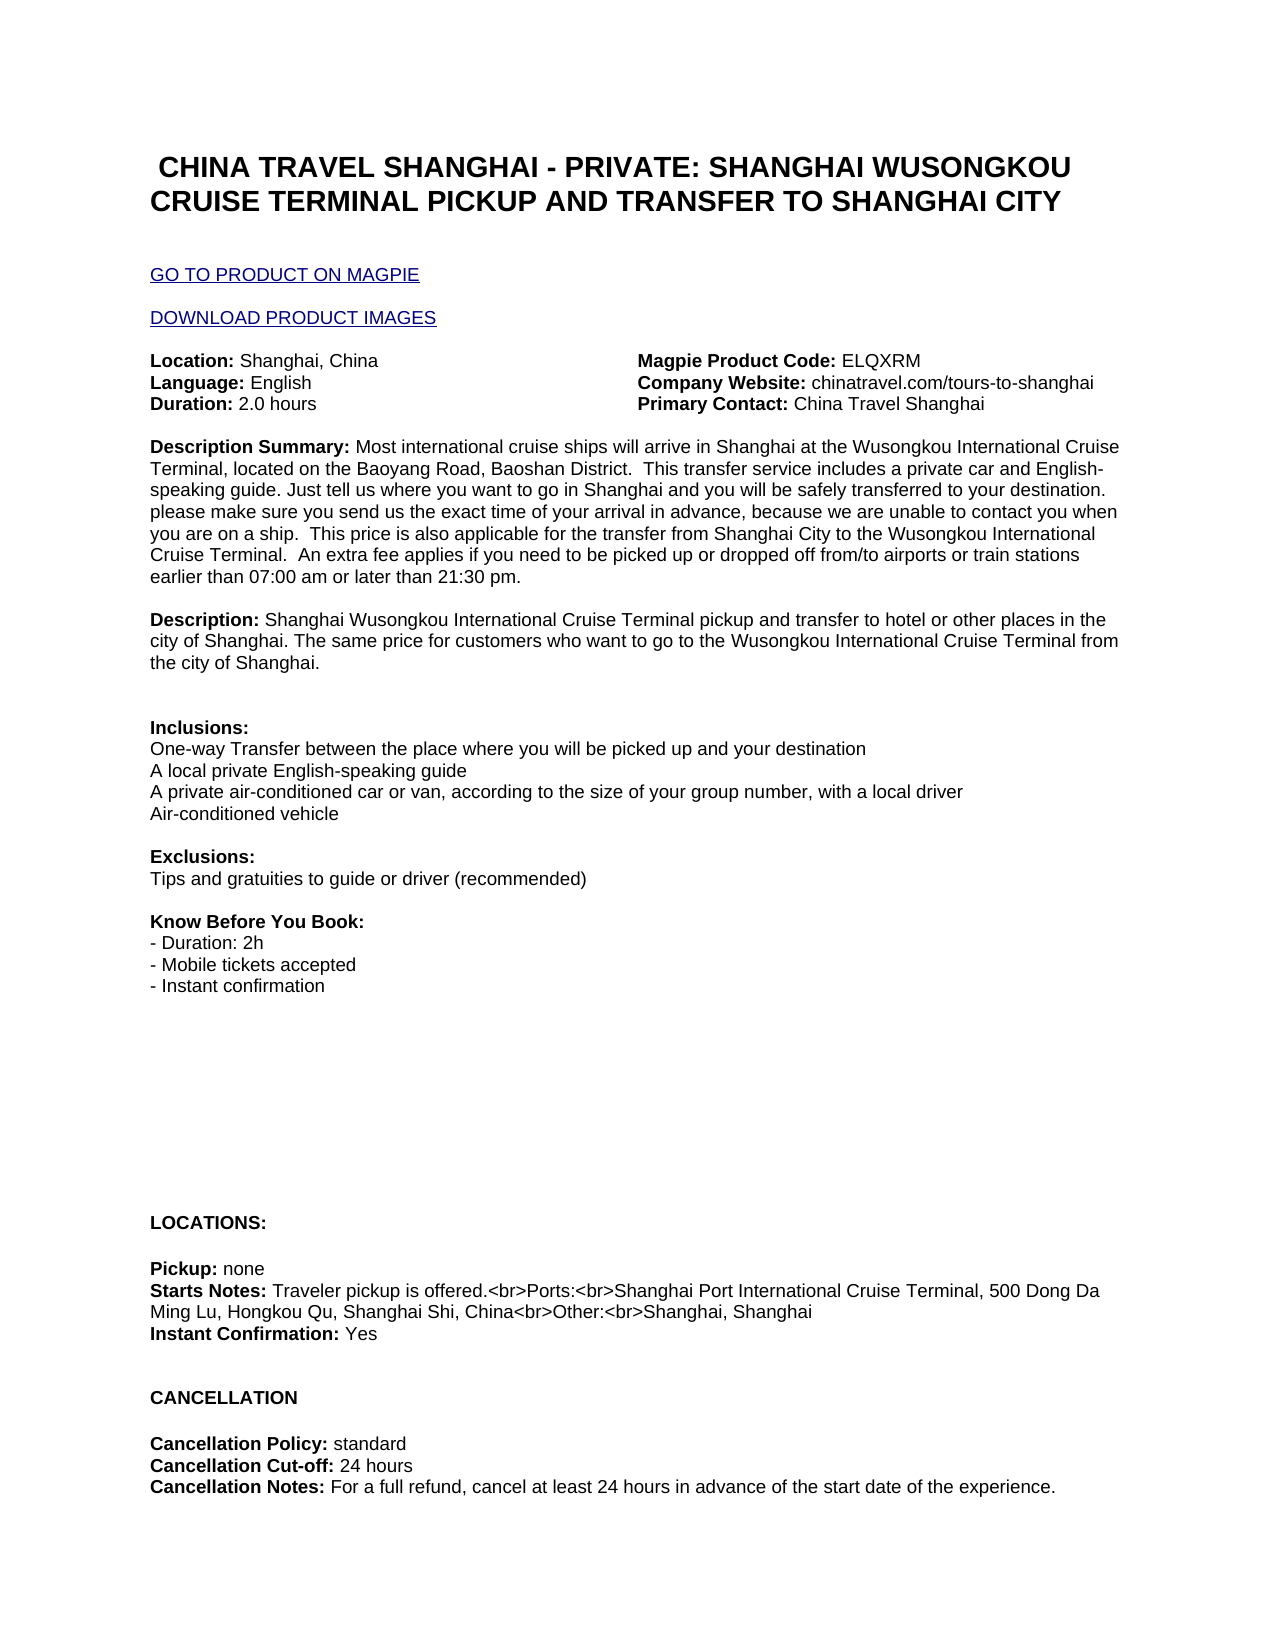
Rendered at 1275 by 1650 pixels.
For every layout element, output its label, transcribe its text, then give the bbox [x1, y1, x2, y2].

text - Duration: 2h [150, 932, 1125, 954]
table_header Location: Shanghai, China Language: English Duration: 2.0 hours [139, 350, 626, 414]
text Starts Notes: Traveler pickup is offered.<br>Ports:<br>Shanghai Port International Cruise Terminal, 500 Dong Da Ming Lu, Hongkou Qu, Shanghai Shi, China<br>Other:<br>Shanghai, Shanghai [150, 1279, 1125, 1323]
text Cancellation Notes: For a full refund, cancel at least 24 hours in advance of the start date of the experience. [150, 1476, 1125, 1498]
text A private air-conditioned car or van, according to the size of your group number, with a local driver [150, 781, 1125, 803]
subtitle Cancellation [150, 1387, 1125, 1408]
table_header Magpie Product Code: ELQXRM Company Website: chinatravel.com/tours-to-shanghai Primary Contact: China Travel Shanghai [626, 350, 1114, 414]
subtitle China Travel Shanghai - Private: Shanghai Wusongkou Cruise Terminal Pickup and Transfer to Shanghai City [150, 150, 1125, 217]
text Know Before You Book: [150, 911, 1125, 932]
text Air-conditioned vehicle [150, 803, 1125, 824]
text Instant Confirmation: Yes [150, 1323, 1125, 1344]
subtitle Locations: [150, 1212, 1125, 1233]
text Cancellation Cut-off: 24 hours [150, 1454, 1125, 1476]
text One-way Transfer between the place where you will be picked up and your destination [150, 738, 1125, 759]
text - Instant confirmation [150, 975, 1125, 997]
text Description Summary: Most international cruise ships will arrive in Shanghai at the Wusongkou International Cruise Terminal, located on the Baoyang Road, Baoshan District. This transfer service includes a private car and English-speaking guide. Just tell us where you want to go in Shanghai and you will be safely transferred to your destination. please make sure you send us the exact time of your arrival in advance, because we are unable to contact you when you are on a ship. This price is also applicable for the transfer from Shanghai City to the Wusongkou International Cruise Terminal. An extra fee applies if you need to be picked up or dropped off from/to airports or train stations earlier than 07:00 am or later than 21:30 pm. [150, 436, 1125, 587]
text Inclusions: [150, 716, 1125, 738]
text Cancellation Policy: standard [150, 1433, 1125, 1454]
text Description: Shanghai Wusongkou International Cruise Terminal pickup and transfer to hotel or other places in the city of Shanghai. The same price for customers who want to go to the Wusongkou International Cruise Terminal from the city of Shanghai. [150, 609, 1125, 673]
text GO TO PRODUCT ON MAGPIE [150, 264, 1125, 285]
text - Mobile tickets accepted [150, 954, 1125, 975]
text DOWNLOAD PRODUCT IMAGES [150, 307, 1125, 328]
text Pickup: none [150, 1258, 1125, 1279]
text Tips and gratuities to guide or driver (recommended) [150, 867, 1125, 889]
text A local private English-speaking guide [150, 759, 1125, 781]
text Exclusions: [150, 846, 1125, 867]
